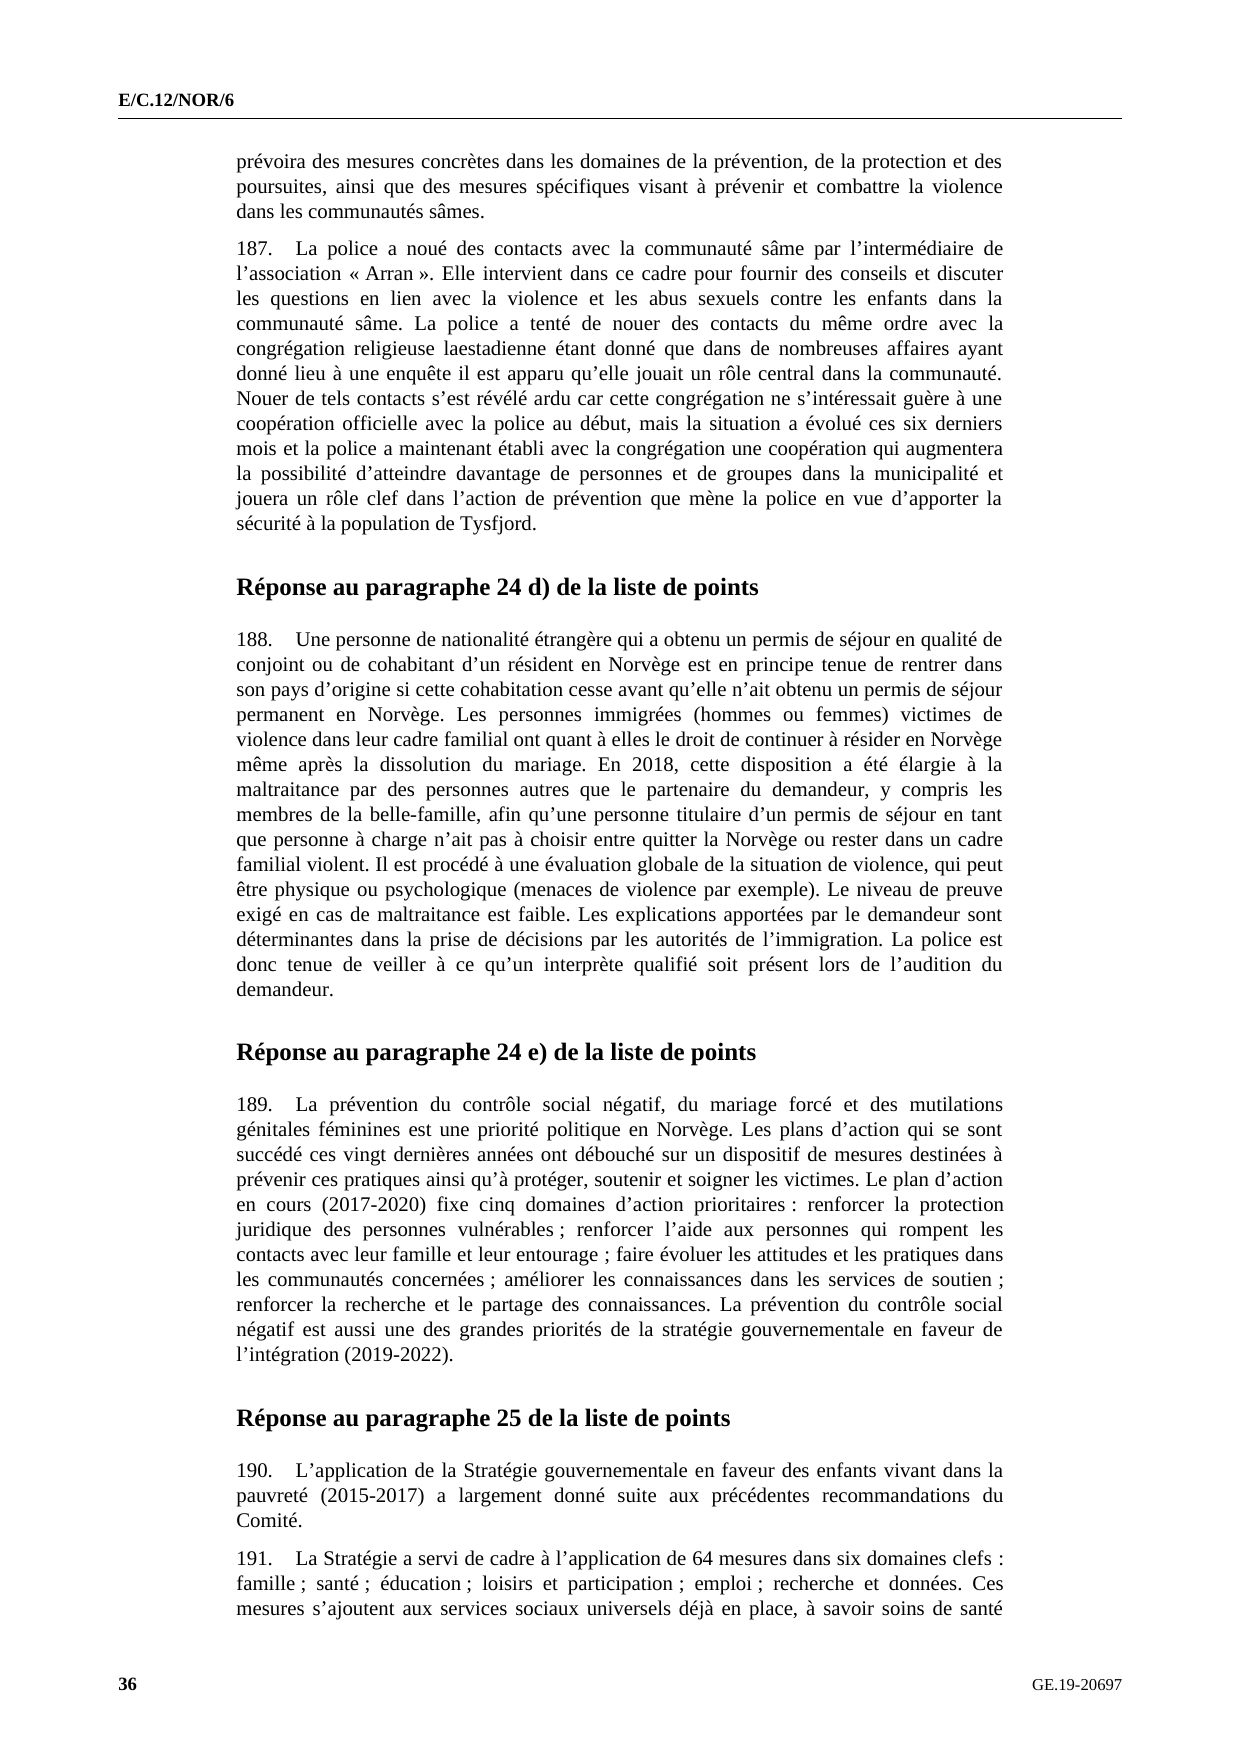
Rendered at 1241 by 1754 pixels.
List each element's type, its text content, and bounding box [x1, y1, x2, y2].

text 187. La police a noué des contacts avec la communauté sâme par l’intermédiaire de l’association « Arran ». Elle intervient dans ce cadre pour fournir des conseils et discuter les questions en lien avec la violence et les abus sexuels contre les enfants dans la communauté sâme. La police a tenté de nouer des contacts du même ordre avec la congrégation religieuse laestadienne étant donné que dans de nombreuses affaires ayant donné lieu à une enquête il est apparu qu’elle jouait un rôle central dans la communauté. Nouer de tels contacts s’est révélé ardu car cette congrégation ne s’intéressait guère à une coopération officielle avec la police au début, mais la situation a évolué ces six derniers mois et la police a maintenant établi avec la congrégation une coopération qui augmentera la possibilité d’atteindre davantage de personnes et de groupes dans la municipalité et jouera un rôle clef dans l’action de prévention que mène la police en vue d’apporter la sécurité à la population de Tysfjord. [236, 235, 1004, 535]
text Réponse au paragraphe 24 d) de la liste de points [118, 573, 1004, 601]
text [236, 148, 1004, 223]
text Réponse au paragraphe 24 e) de la liste de points [118, 1038, 1004, 1066]
text 188. Une personne de nationalité étrangère qui a obtenu un permis de séjour en qualité de conjoint ou de cohabitant d’un résident en Norvège est en principe tenue de rentrer dans son pays d’origine si cette cohabitation cesse avant qu’elle n’ait obtenu un permis de séjour permanent en Norvège. Les personnes immigrées (hommes ou femmes) victimes de violence dans leur cadre familial ont quant à elles le droit de continuer à résider en Norvège même après la dissolution du mariage. En 2018, cette disposition a été élargie à la maltraitance par des personnes autres que le partenaire du demandeur, y compris les membres de la belle-famille, afin qu’une personne titulaire d’un permis de séjour en tant que personne à charge n’ait pas à choisir entre quitter la Norvège ou rester dans un cadre familial violent. Il est procédé à une évaluation globale de la situation de violence, qui peut être physique ou psychologique (menaces de violence par exemple). Le niveau de preuve exigé en cas de maltraitance est faible. Les explications apportées par le demandeur sont déterminantes dans la prise de décisions par les autorités de l’immigration. La police est donc tenue de veiller à ce qu’un interprète qualifié soit présent lors de l’audition du demandeur. [236, 626, 1004, 1001]
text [236, 1544, 1004, 1619]
text Réponse au paragraphe 25 de la liste de points [118, 1404, 1004, 1432]
text 190. L’application de la Stratégie gouvernementale en faveur des enfants vivant dans la pauvreté (2015-2017) a largement donné suite aux précédentes recommandations du Comité. [236, 1457, 1004, 1532]
text 189. La prévention du contrôle social négatif, du mariage forcé et des mutilations génitales féminines est une priorité politique en Norvège. Les plans d’action qui se sont succédé ces vingt dernières années ont débouché sur un dispositif de mesures destinées à prévenir ces pratiques ainsi qu’à protéger, soutenir et soigner les victimes. Le plan d’action en cours (2017-2020) fixe cinq domaines d’action prioritaires : renforcer la protection juridique des personnes vulnérables ; renforcer l’aide aux personnes qui rompent les contacts avec leur famille et leur entourage ; faire évoluer les attitudes et les pratiques dans les communautés concernées ; améliorer les connaissances dans les services de soutien ; renforcer la recherche et le partage des connaissances. La prévention du contrôle social négatif est aussi une des grandes priorités de la stratégie gouvernementale en faveur de l’intégration (2019-2022). [236, 1091, 1004, 1366]
